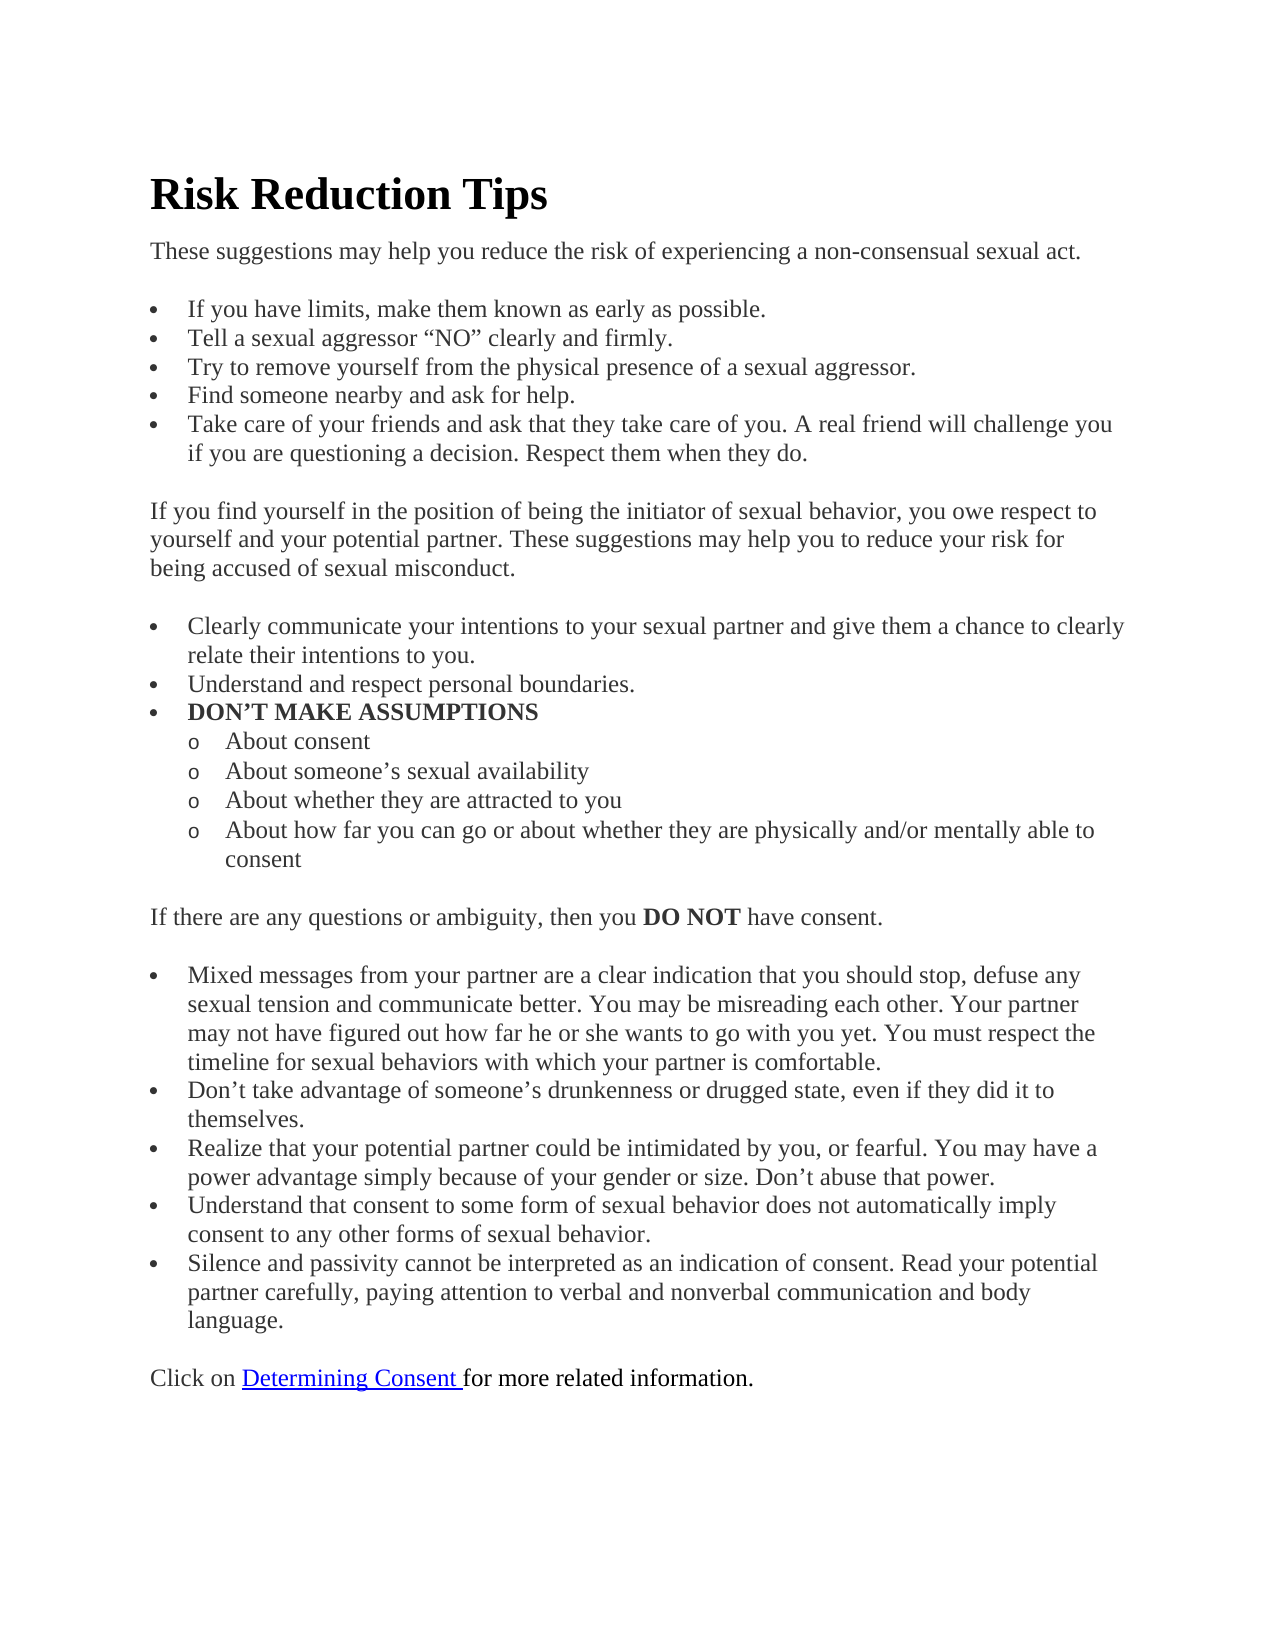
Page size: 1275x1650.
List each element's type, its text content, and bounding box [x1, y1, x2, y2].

list About whether they are attracted to you [187, 785, 1125, 815]
text If there are any questions or ambiguity, then you DO NOT have consent. [150, 902, 1125, 931]
list Find someone nearby and ask for help. [150, 380, 1125, 409]
text Risk Reduction Tips [150, 167, 1125, 219]
text If you find yourself in the position of being the initiator of sexual behavior, you owe respect to yourself and your potential partner. These suggestions may help you to reduce your risk for being accused of sexual misconduct. [150, 496, 1125, 582]
list Mixed messages from your partner are a clear indication that you should stop, defuse any sexual tension and communicate better. You may be misreading each other. Your partner may not have figured out how far he or she wants to go with you yet. You must respect the timeline for sexual behaviors with which your partner is comfortable. [150, 960, 1125, 1075]
list Understand and respect personal boundaries. [150, 669, 1125, 697]
list DON’T MAKE ASSUMPTIONS [150, 697, 1125, 726]
text These suggestions may help you reduce the risk of experiencing a non-consensual sexual act. [150, 236, 1125, 265]
list Don’t take advantage of someone’s drunkenness or drugged state, even if they did it to themselves. [150, 1075, 1125, 1133]
text Click on Determining Consent for more related information. [150, 1363, 1125, 1392]
list If you have limits, make them known as early as possible. [150, 294, 1125, 323]
list Clearly communicate your intentions to your sexual partner and give them a chance to clearly relate their intentions to you. [150, 611, 1125, 669]
list Silence and passivity cannot be interpreted as an indication of consent. Read your potential partner carefully, paying attention to verbal and nonverbal communication and body language. [150, 1248, 1125, 1334]
list Try to remove yourself from the physical presence of a sexual aggressor. [150, 352, 1125, 380]
list Tell a sexual aggressor “NO” clearly and firmly. [150, 323, 1125, 352]
list Understand that consent to some form of sexual behavior does not automatically imply consent to any other forms of sexual behavior. [150, 1190, 1125, 1248]
list About someone’s sexual availability [187, 756, 1125, 785]
list About how far you can go or about whether they are physically and/or mentally able to consent [187, 815, 1125, 873]
list Realize that your potential partner could be intimidated by you, or fearful. You may have a power advantage simply because of your gender or size. Don’t abuse that power. [150, 1133, 1125, 1190]
list About consent [187, 726, 1125, 756]
list Take care of your friends and ask that they take care of you. A real friend will challenge you if you are questioning a decision. Respect them when they do. [150, 409, 1125, 467]
